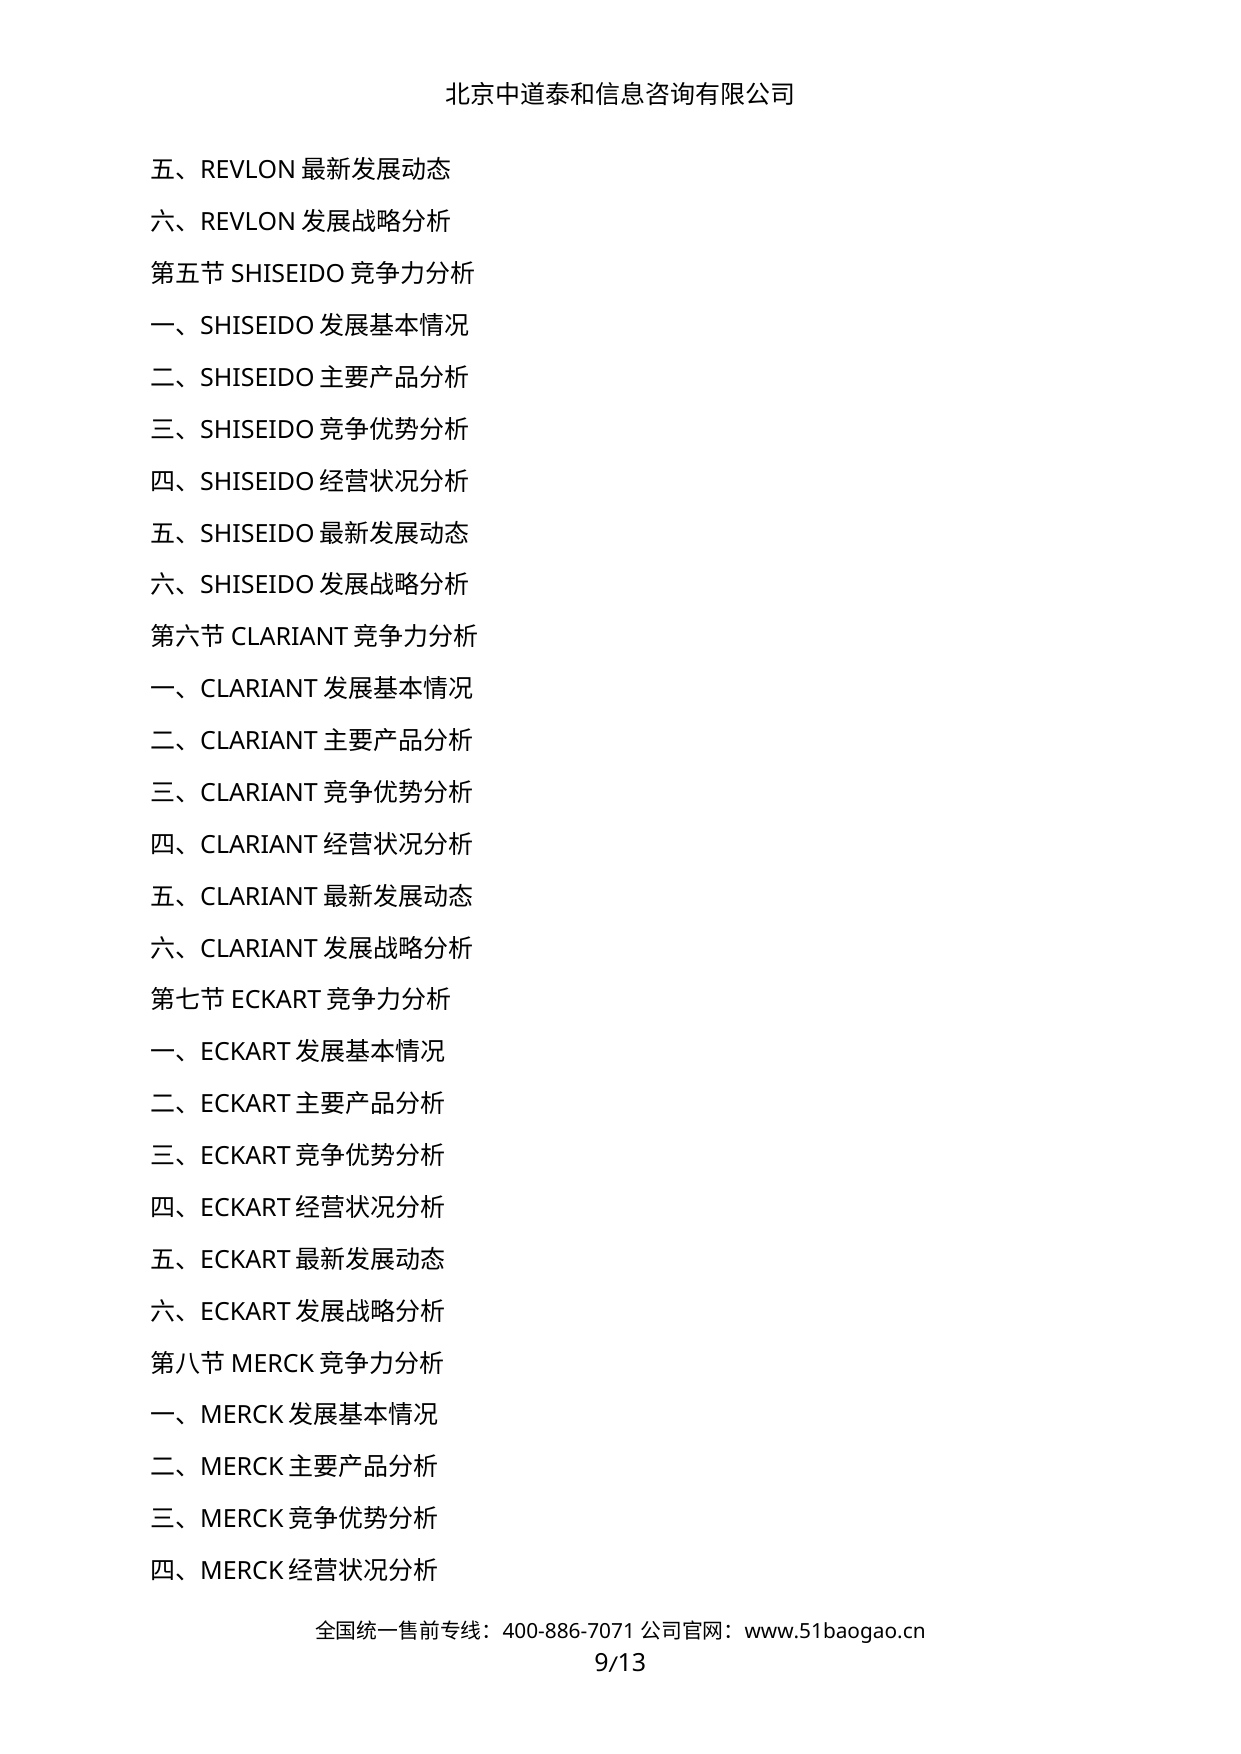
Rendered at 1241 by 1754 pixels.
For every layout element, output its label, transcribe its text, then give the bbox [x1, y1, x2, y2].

text 三、ECKART竞争优势分析 [150, 1136, 1090, 1172]
text 四、MERCK经营状况分析 [150, 1551, 1090, 1587]
text 第六节 CLARIANT竞争力分析 [150, 617, 1090, 653]
text 三、CLARIANT竞争优势分析 [150, 772, 1090, 809]
text 二、CLARIANT主要产品分析 [150, 721, 1090, 757]
text 四、SHISEIDO经营状况分析 [150, 461, 1090, 497]
text 一、SHISEIDO发展基本情况 [150, 306, 1090, 342]
text 第八节 MERCK竞争力分析 [150, 1343, 1090, 1379]
text 二、ECKART主要产品分析 [150, 1084, 1090, 1120]
text 五、SHISEIDO最新发展动态 [150, 513, 1090, 549]
text 第五节 SHISEIDO竞争力分析 [150, 254, 1090, 290]
text 五、REVLON最新发展动态 [150, 150, 1090, 186]
text 四、CLARIANT经营状况分析 [150, 824, 1090, 861]
text 第七节 ECKART竞争力分析 [150, 980, 1090, 1016]
text 一、MERCK发展基本情况 [150, 1395, 1090, 1431]
text 五、CLARIANT最新发展动态 [150, 876, 1090, 912]
text 一、CLARIANT发展基本情况 [150, 669, 1090, 705]
text 六、ECKART发展战略分析 [150, 1291, 1090, 1327]
text 六、CLARIANT发展战略分析 [150, 928, 1090, 964]
text 二、MERCK主要产品分析 [150, 1447, 1090, 1483]
text 一、ECKART发展基本情况 [150, 1032, 1090, 1068]
text 三、SHISEIDO竞争优势分析 [150, 409, 1090, 446]
text 三、MERCK竞争优势分析 [150, 1499, 1090, 1535]
text 二、SHISEIDO主要产品分析 [150, 357, 1090, 394]
text 六、SHISEIDO发展战略分析 [150, 565, 1090, 601]
text 六、REVLON发展战略分析 [150, 202, 1090, 238]
text 四、ECKART经营状况分析 [150, 1187, 1090, 1224]
text 五、ECKART最新发展动态 [150, 1239, 1090, 1276]
